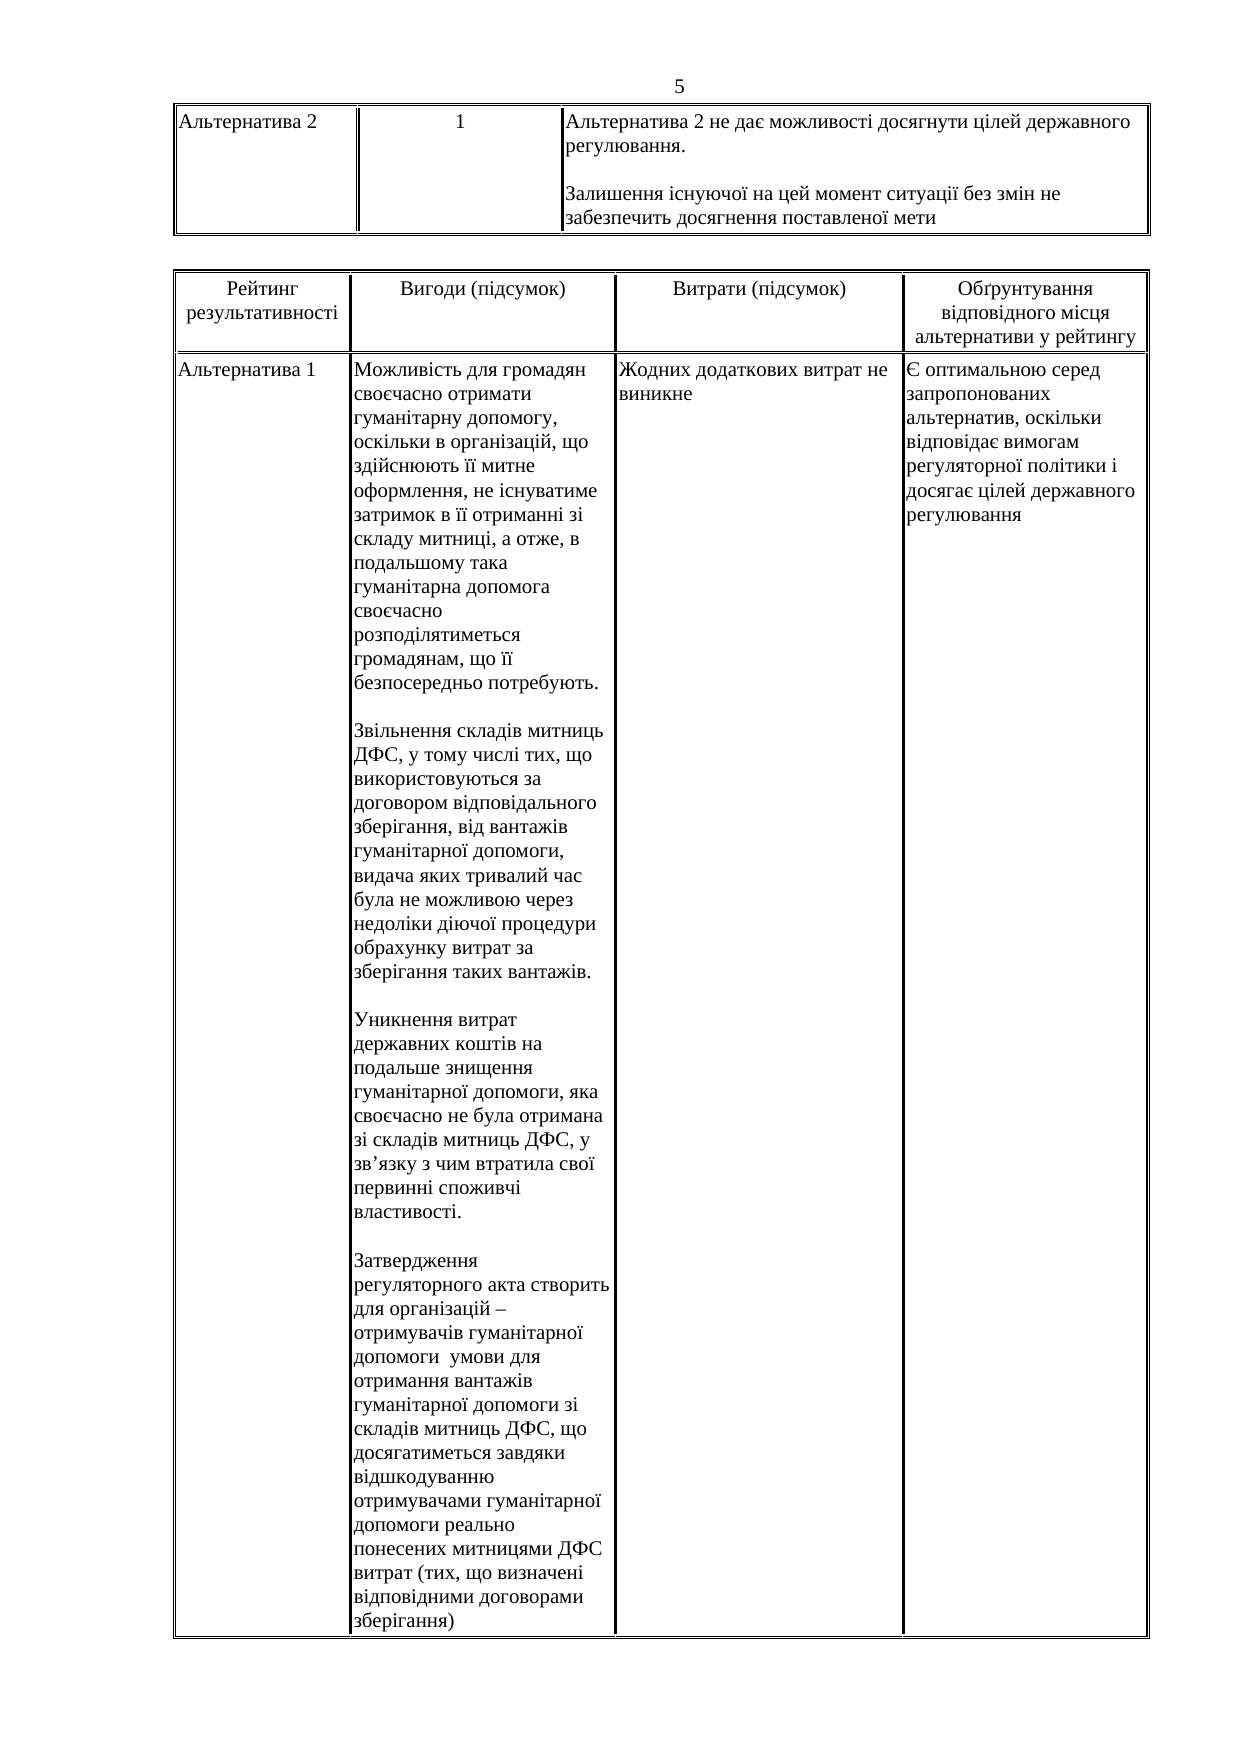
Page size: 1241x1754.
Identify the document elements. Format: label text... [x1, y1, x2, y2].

table_header Обґрунтування відповідного місця альтернативи у рейтингу [903, 273, 1146, 351]
table_cell Альтернатива 2 не дає можливості досягнути цілей державного регулювання. Залишення існуючої на цей момент ситуації без змін не забезпечить досягнення поставленої мети [562, 106, 1147, 232]
table_header Рейтинг результативності [176, 273, 350, 351]
table_cell Є оптимальною серед запропонованих альтернатив, оскільки відповідає вимогам регуляторної політики і досягає цілей державного регулювання [903, 351, 1148, 1636]
table_cell Альтернатива 1 [174, 351, 350, 1636]
table_cell Альтернатива 2 [175, 104, 358, 232]
table_cell 1 [358, 104, 562, 232]
table_header Вигоди (підсумок) [350, 273, 615, 351]
table_cell Жодних додаткових витрат не виникне [615, 354, 903, 1636]
table_cell Можливість для громадян своєчасно отримати гуманітарну допомогу, оскільки в організацій, що здійснюють її митне оформлення, не існуватиме затримок в її отриманні зі складу митниці, а отже, в подальшому така гуманітарна допомога своєчасно розподілятиметься громадянам, що її безпосередньо потребують. Звільнення складів митниць ДФС, у тому числі тих, що використовуються за договором відповідального зберігання, від вантажів гуманітарної допомоги, видача яких тривалий час була не можливою через недоліки діючої процедури обрахунку витрат за зберігання таких вантажів. Уникнення витрат державних коштів на подальше знищення гуманітарної допомоги, яка своєчасно не була отримана зі складів митниць ДФС, у зв’язку з чим втратила свої первинні споживчі властивості. Затвердження регуляторного акта створить для організацій – отримувачів гуманітарної допомоги умови для отримання вантажів гуманітарної допомоги зі складів митниць ДФС, що досягатиметься завдяки відшкодуванню отримувачами гуманітарної допомоги реально понесених митницями ДФС витрат (тих, що визначені відповідними договорами зберігання) [350, 354, 615, 1636]
table_header Витрати (підсумок) [615, 271, 903, 351]
